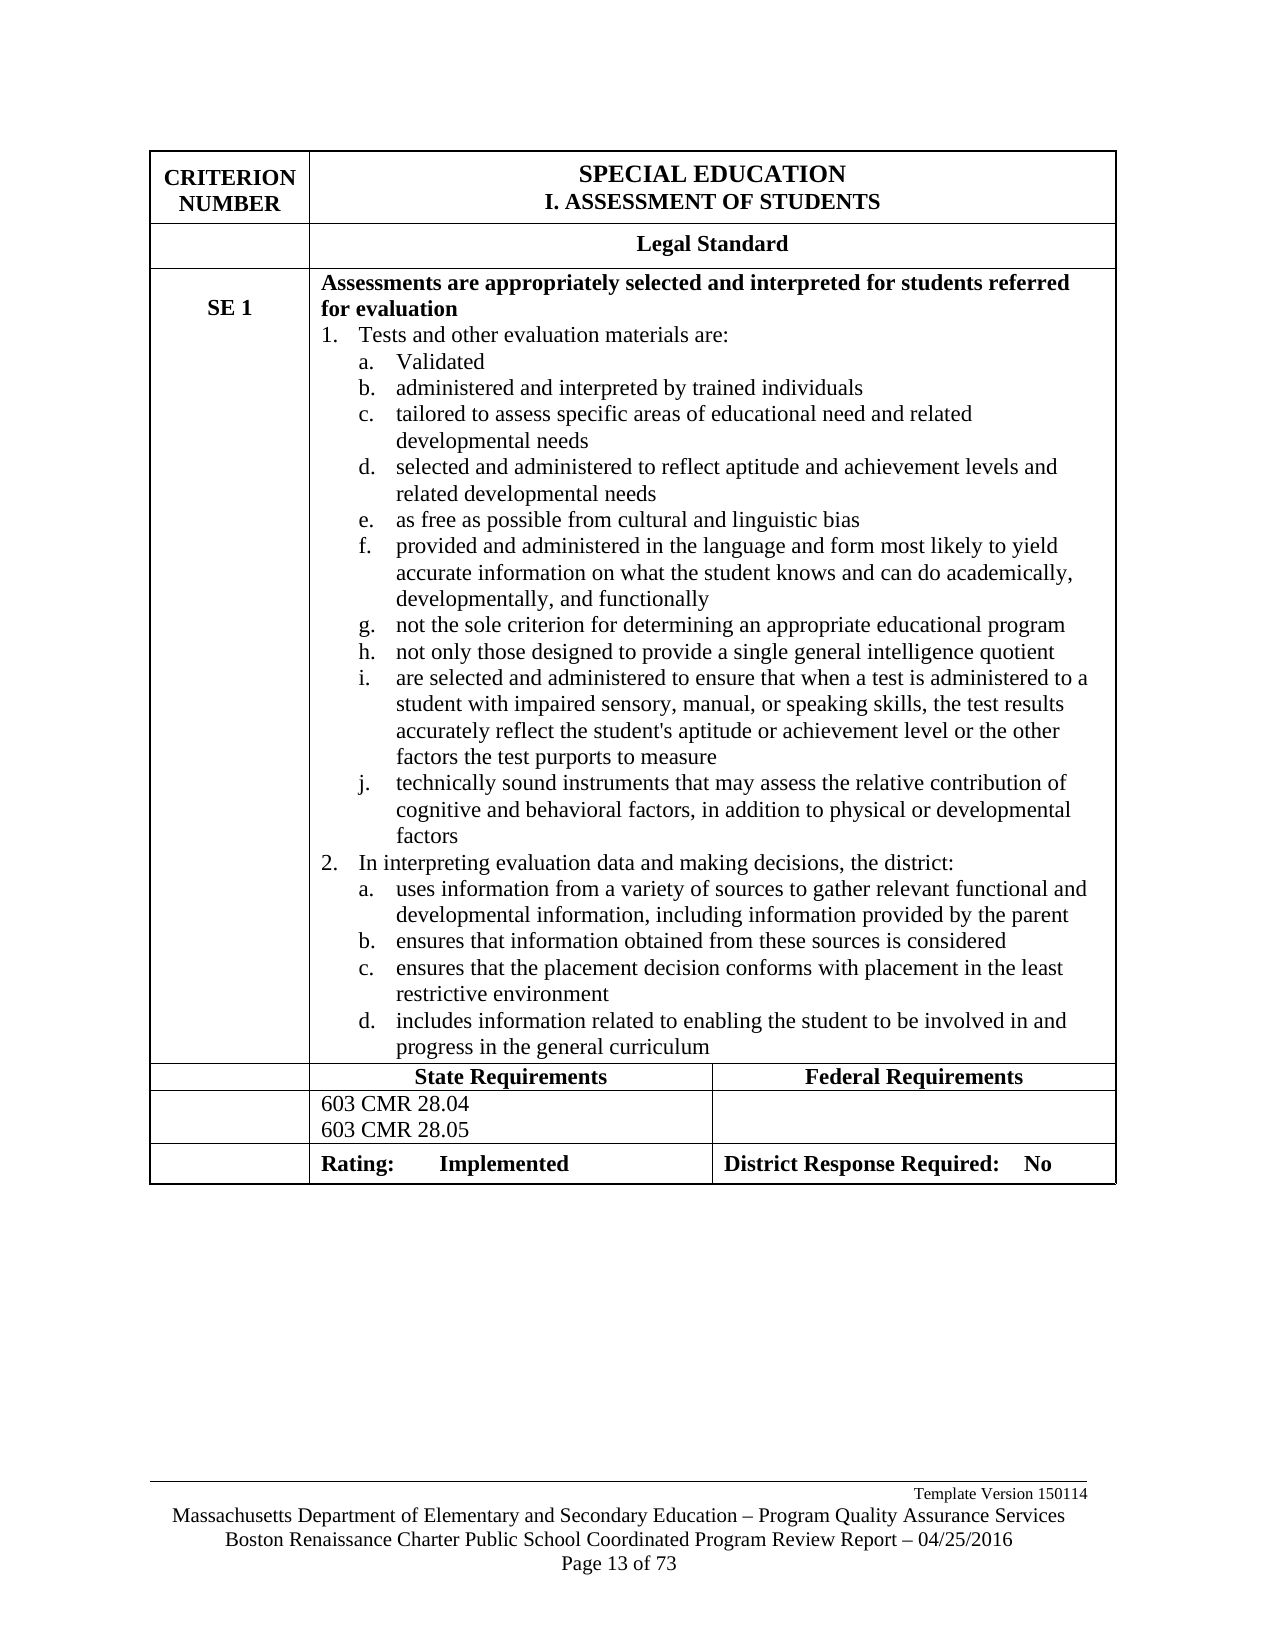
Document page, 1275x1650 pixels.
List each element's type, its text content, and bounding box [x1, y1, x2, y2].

table_cell Federal Requirements [713, 1064, 1115, 1089]
table_cell SE 1 [151, 269, 309, 1063]
table_cell District Response Required: [713, 1144, 1012, 1183]
table_cell [713, 1091, 1115, 1143]
table_cell No [1013, 1144, 1115, 1183]
table_cell [151, 224, 309, 268]
table_cell [151, 1091, 309, 1143]
table_cell [151, 1144, 309, 1183]
table_cell Implemented [422, 1144, 712, 1183]
table_cell Assessments are appropriately selected and interpreted for students referred for evaluation Tests and other evaluation materials are: Validated administered and interpreted by trained individuals tailored to assess specific areas of educational need and related developmental needs selected and administered to reflect aptitude and achievement levels and related developmental needs as free as possible from cultural and linguistic bias provided and administered in the language and form most likely to yield accurate information on what the student knows and can do academically, developmentally, and functionally not the sole criterion for determining an appropriate educational program not only those designed to provide a single general intelligence quotient are selected and administered to ensure that when a test is administered to a student with impaired sensory, manual, or speaking skills, the test results accurately reflect the student's aptitude or achievement level or the other factors the test purports to measure technically sound instruments that may assess the relative contribution of cognitive and behavioral factors, in addition to physical or developmental factors In interpreting evaluation data and making decisions, the district: uses information from a variety of sources to gather relevant functional and developmental information, including information provided by the parent ensures that information obtained from these sources is considered ensures that the placement decision conforms with placement in the least restrictive environment includes information related to enabling the student to be involved in and progress in the general curriculum [310, 269, 1115, 1063]
table_cell State Requirements [310, 1064, 712, 1089]
table_cell 603 CMR 28.04 603 CMR 28.05 [310, 1091, 712, 1143]
table_header SPECIAL EDUCATION I. ASSESSMENT OF STUDENTS [310, 152, 1115, 223]
table_cell Rating: [310, 1144, 422, 1183]
table_cell Legal Standard [310, 224, 1115, 268]
table_cell [151, 1064, 309, 1089]
table_header CRITERION NUMBER [151, 152, 309, 223]
